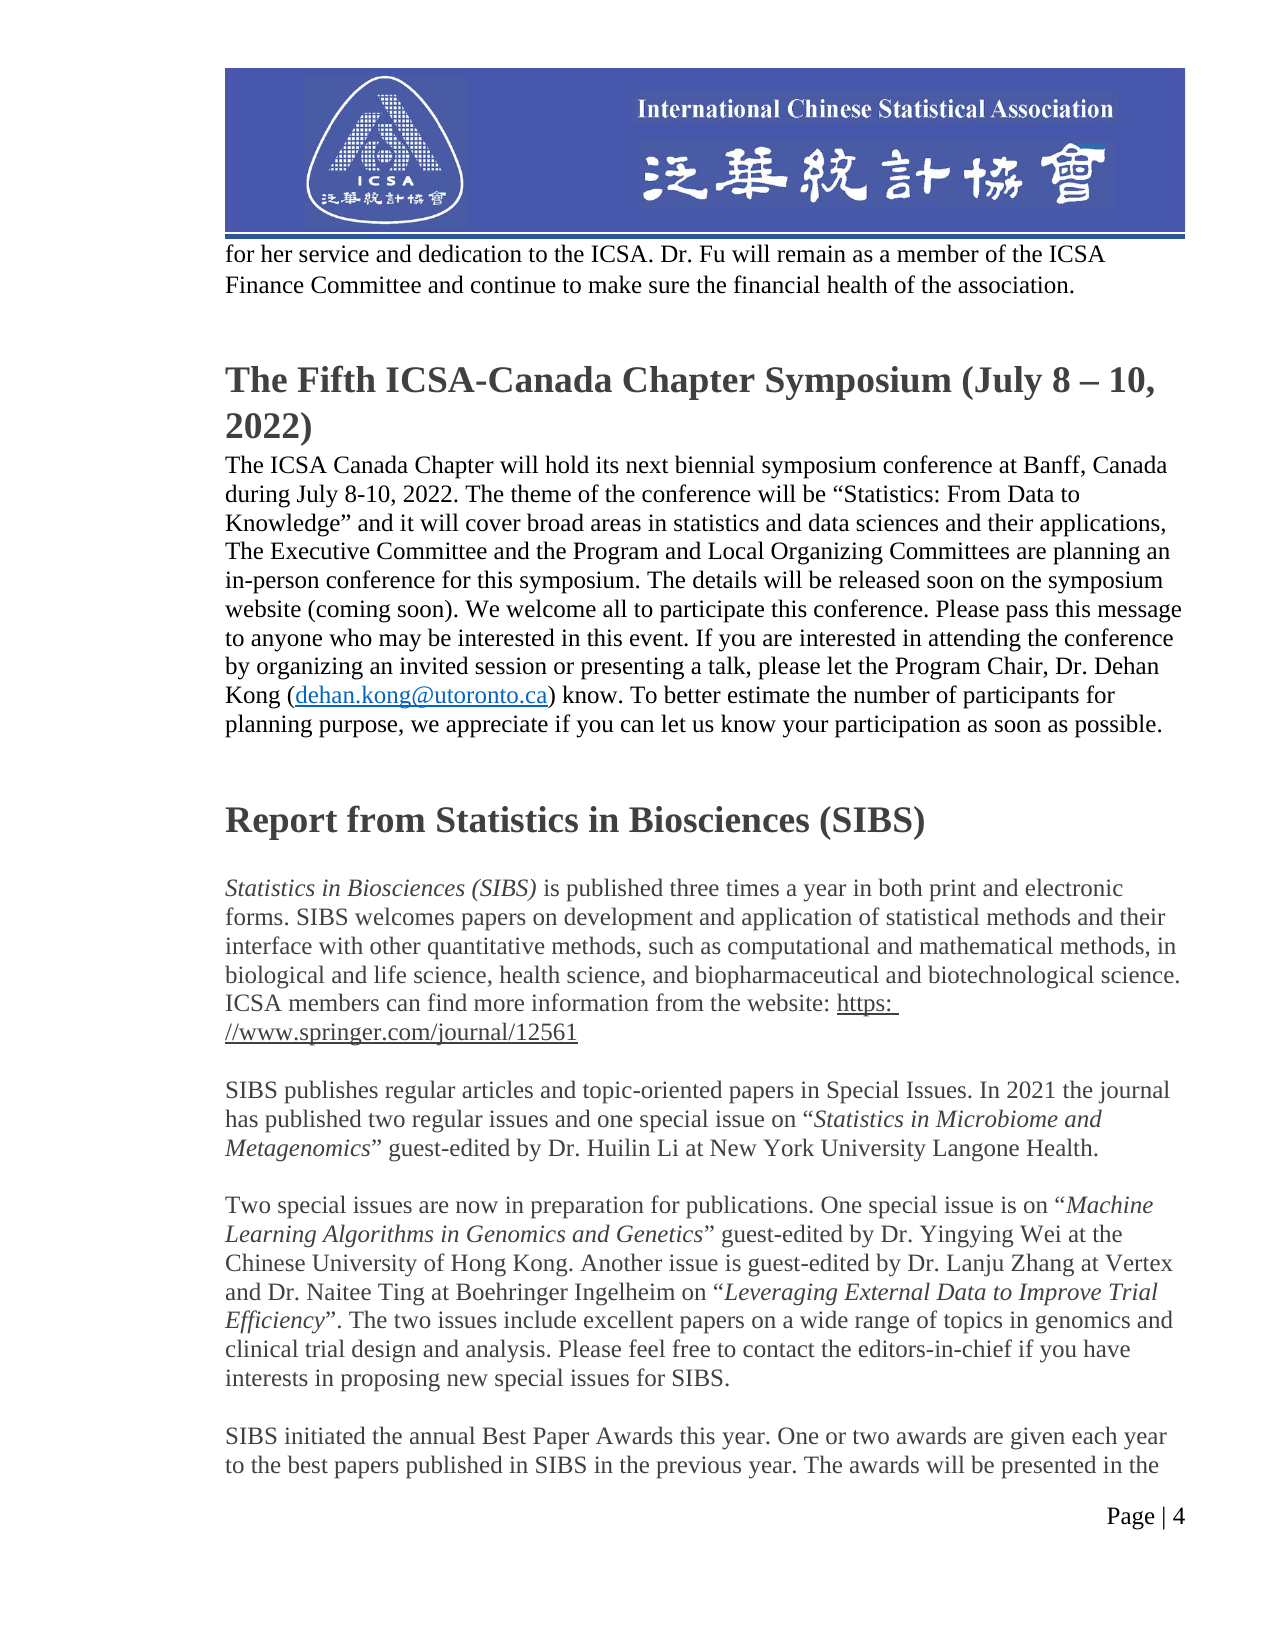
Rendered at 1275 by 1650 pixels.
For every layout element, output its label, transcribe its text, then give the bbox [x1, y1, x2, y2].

subtitle The Fifth ICSA-Canada Chapter Symposium (July 8 – 10, 2022) [225, 357, 1185, 447]
text The ICSA Canada Chapter will hold its next biennial symposium conference at Banff, Canada during July 8-10, 2022. The theme of the conference will be “Statistics: From Data to Knowledge” and it will cover broad areas in statistics and data sciences and their applications, The Executive Committee and the Program and Local Organizing Committees are planning an in-person conference for this symposium. The details will be released soon on the symposium website (coming soon). We welcome all to participate this conference. Please pass this message to anyone who may be interested in this event. If you are interested in attending the conference by organizing an invited session or presenting a talk, please let the Program Chair, Dr. Dehan Kong (dehan.kong@utoronto.ca) know. To better estimate the number of participants for planning purpose, we appreciate if you can let us know your participation as soon as possible. [225, 450, 1185, 738]
picture [225, 67, 1185, 232]
subtitle Report from Statistics in Biosciences (SIBS) [225, 798, 1185, 841]
text SIBS publishes regular articles and topic-oriented papers in Special Issues. In 2021 the journal has published two regular issues and one special issue on “Statistics in Microbiome and Metagenomics” guest-edited by Dr. Huilin Li at New York University Langone Health. [225, 1075, 1185, 1161]
text Statistics in Biosciences (SIBS) is published three times a year in both print and electronic forms. SIBS welcomes papers on development and application of statistical methods and their interface with other quantitative methods, such as computational and mathematical methods, in biological and life science, health science, and biopharmaceutical and biotechnological science. ICSA members can find more information from the website: https: //www.springer.com/journal/12561 [225, 873, 1185, 1046]
text Two special issues are now in preparation for publications. One special issue is on “Machine Learning Algorithms in Genomics and Genetics” guest-edited by Dr. Yingying Wei at the Chinese University of Hong Kong. Another issue is guest-edited by Dr. Lanju Zhang at Vertex and Dr. Naitee Ting at Boehringer Ingelheim on “Leveraging External Data to Improve Trial Efficiency”. The two issues include excellent papers on a wide range of topics in genomics and clinical trial design and analysis. Please feel free to contact the editors-in-chief if you have interests in proposing new special issues for SIBS. [225, 1191, 1185, 1392]
